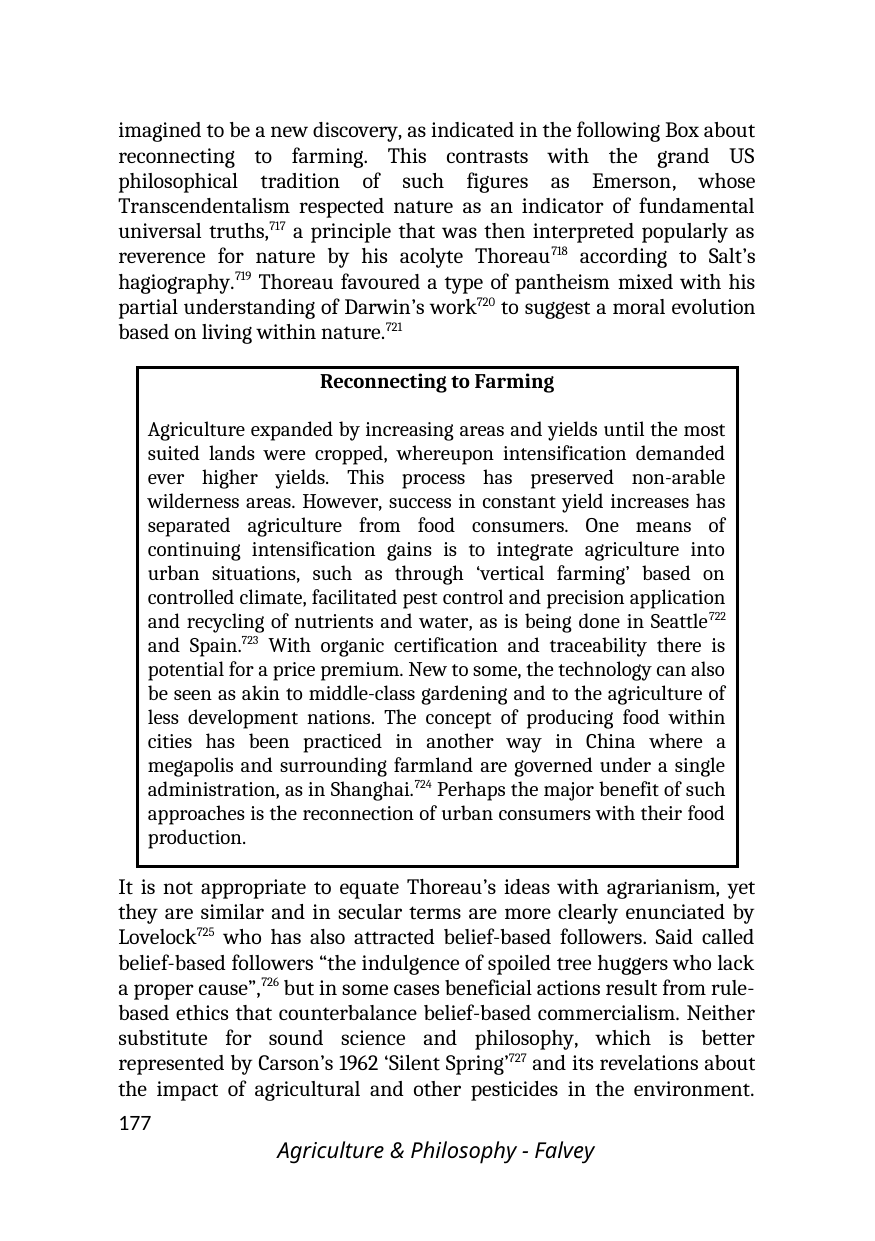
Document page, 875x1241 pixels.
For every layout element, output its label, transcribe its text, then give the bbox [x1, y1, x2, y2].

text Agriculture expanded by increasing areas and yields until the most suited lands were cropped, whereupon intensification demanded ever higher yields. This process has preserved non-arable wilderness areas. However, success in constant yield increases has separated agriculture from food consumers. One means of continuing intensification gains is to integrate agriculture into urban situations, such as through ‘vertical farming’ based on controlled climate, facilitated pest control and precision application and recycling of nutrients and water, as is being done in Seattle and Spain. With organic certification and traceability there is potential for a price premium. New to some, the technology can also be seen as akin to middle-class gardening and to the agriculture of less development nations. The concept of producing food within cities has been practiced in another way in China where a megapolis and surrounding farmland are governed under a single administration, as in Shanghai. Perhaps the major benefit of such approaches is the reconnection of urban consumers with their food production. [148, 418, 726, 849]
text Reconnecting to Farming [148, 370, 726, 394]
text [118, 874, 756, 1101]
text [118, 118, 756, 345]
